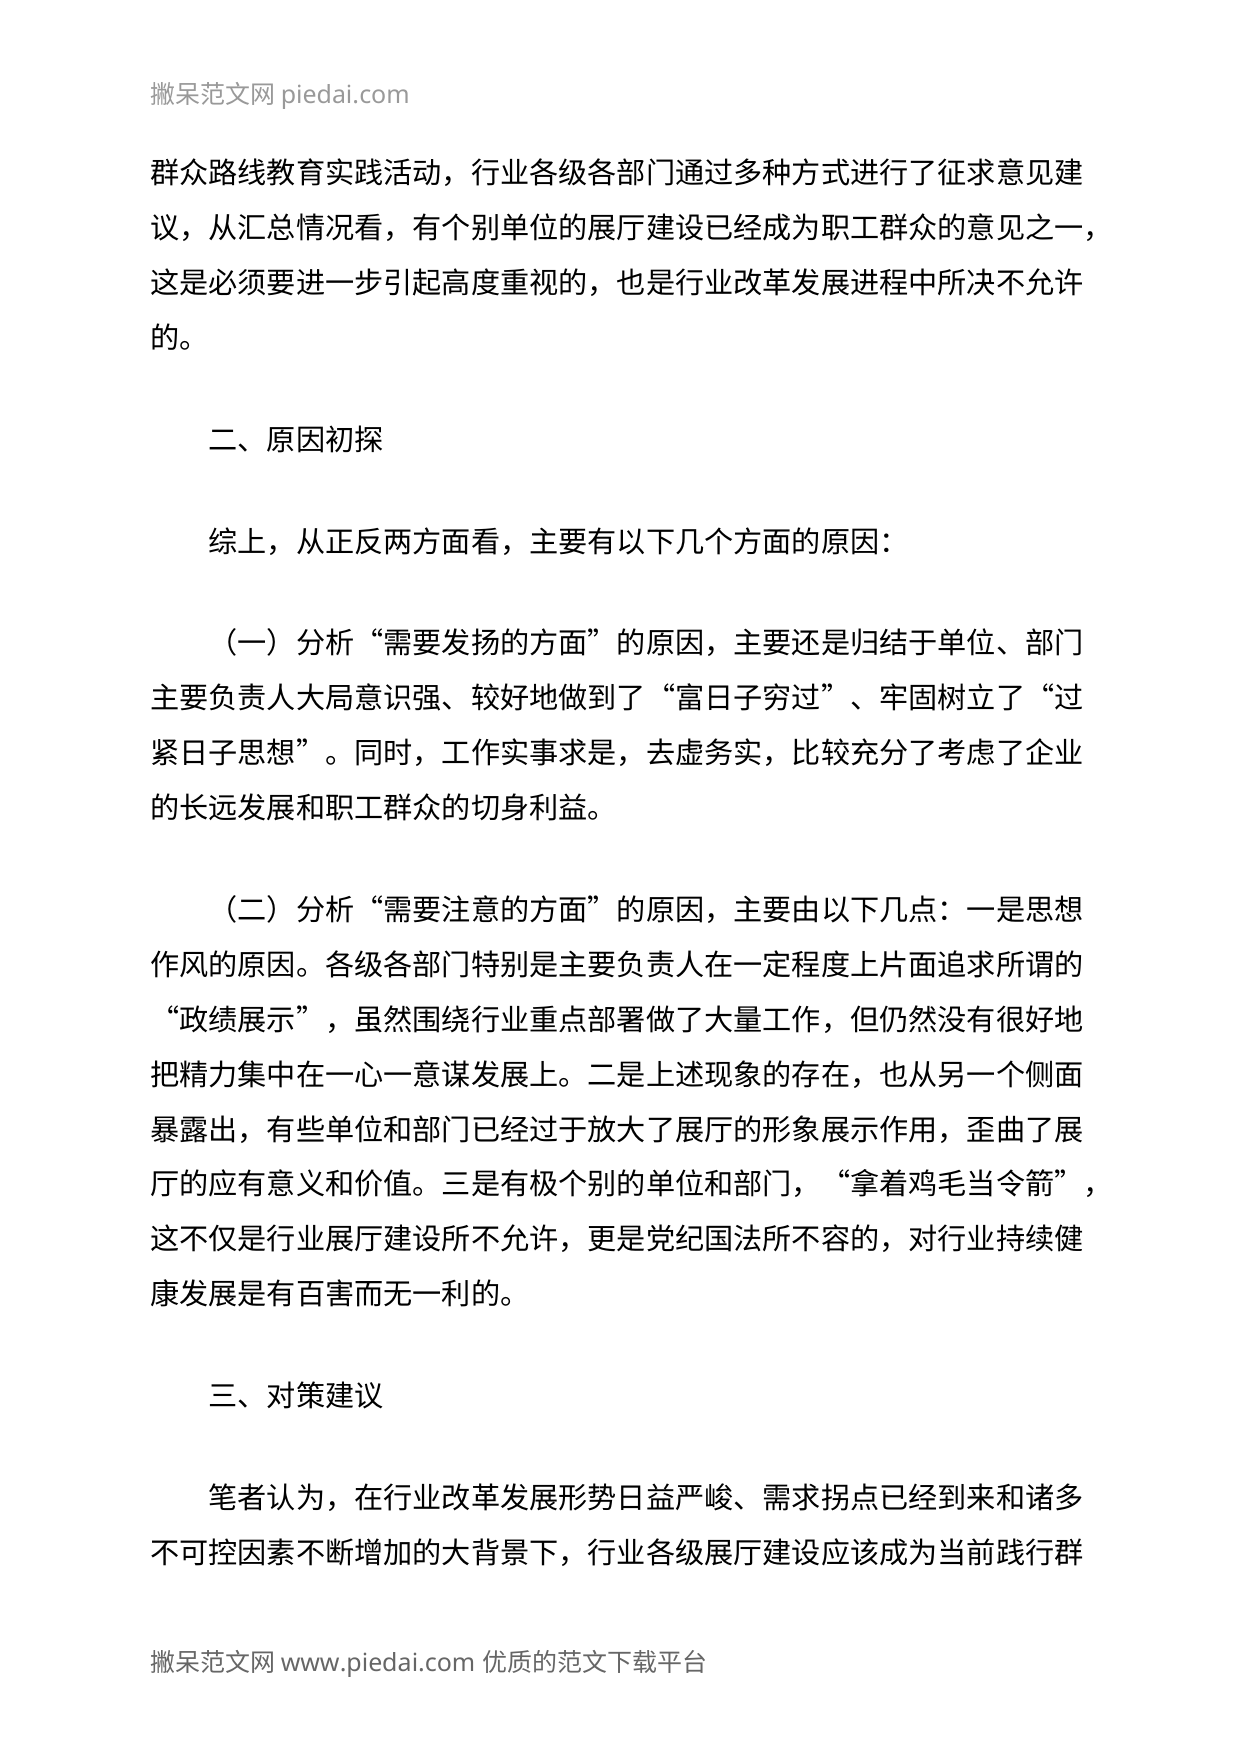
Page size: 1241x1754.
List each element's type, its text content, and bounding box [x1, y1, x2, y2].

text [150, 150, 1090, 357]
text 三、对策建议 [150, 1372, 1090, 1415]
text 综上，从正反两方面看，主要有以下几个方面的原因： [150, 518, 1090, 561]
text （一）分析“需要发扬的方面”的原因，主要还是归结于单位、部门主要负责人大局意识强、较好地做到了“富日子穷过”、牢固树立了“过紧日子思想”。同时，工作实事求是，去虚务实，比较充分了考虑了企业的长远发展和职工群众的切身利益。 [150, 620, 1090, 827]
text 二、原因初探 [150, 416, 1090, 459]
text （二）分析“需要注意的方面”的原因，主要由以下几点：一是思想作风的原因。各级各部门特别是主要负责人在一定程度上片面追求所谓的“政绩展示”，虽然围绕行业重点部署做了大量工作，但仍然没有很好地把精力集中在一心一意谋发展上。二是上述现象的存在，也从另一个侧面暴露出，有些单位和部门已经过于放大了展厅的形象展示作用，歪曲了展厅的应有意义和价值。三是有极个别的单位和部门，“拿着鸡毛当令箭”，这不仅是行业展厅建设所不允许，更是党纪国法所不容的，对行业持续健康发展是有百害而无一利的。 [150, 886, 1090, 1313]
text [150, 1474, 1090, 1571]
